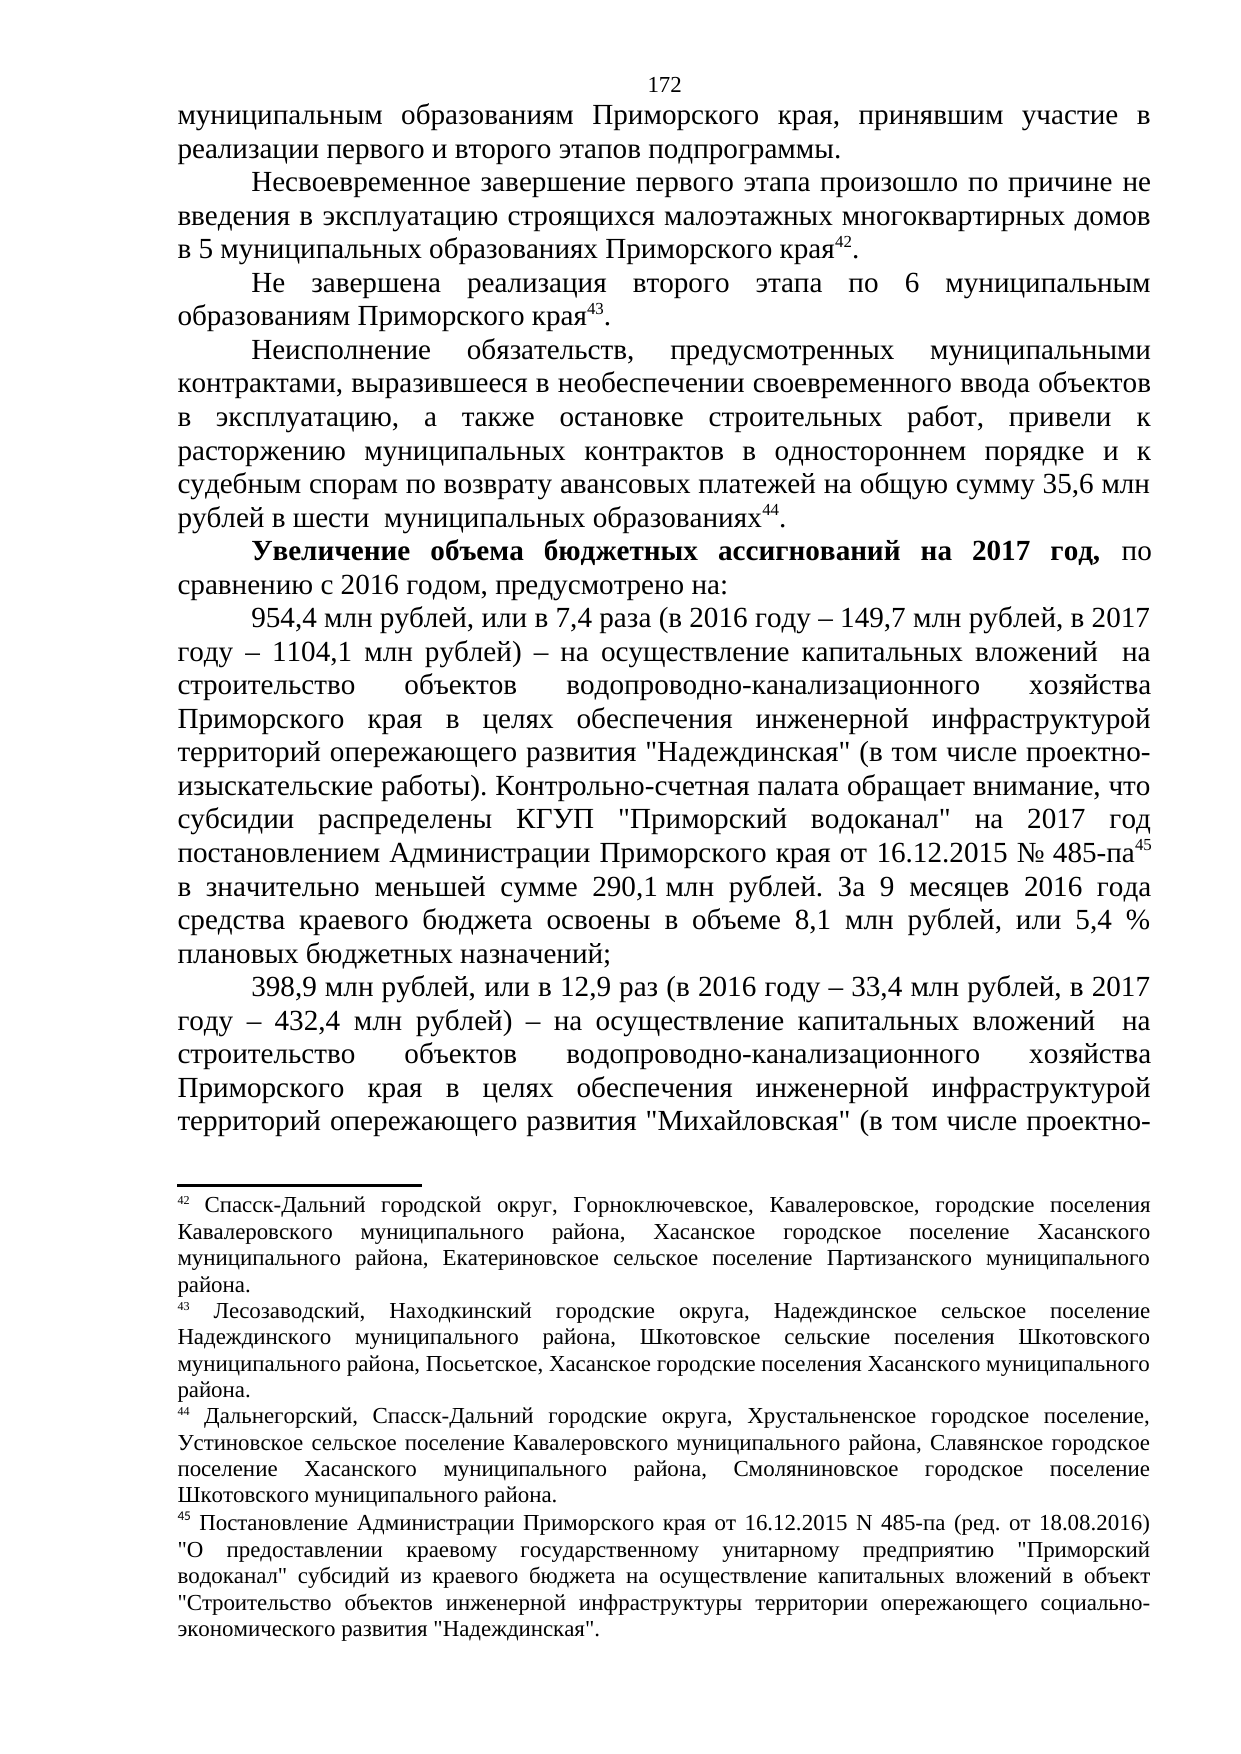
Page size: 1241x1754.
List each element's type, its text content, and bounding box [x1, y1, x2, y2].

text 398,9 млн рублей, или в 12,9 раз (в 2016 году – 33,4 млн рублей, в 2017 году – 432,4 млн рублей) – на осуществление капитальных вложений на строительство объектов водопроводно-канализационного хозяйства Приморского края в целях обеспечения инженерной инфраструктурой территорий опережающего развития "Михайловская" (в том числе проектно-изыскательские работы). За 9 месяцев 2016 года средства краевого бюджета не освоены. [177, 969, 1152, 1137]
text Не завершена реализация второго этапа по 6 муниципальным образованиям Приморского края. [177, 265, 1152, 332]
text Несвоевременное завершение первого этапа произошло по причине не введения в эксплуатацию строящихся малоэтажных многоквартирных домов в 5 муниципальных образованиях Приморского края. [177, 164, 1152, 265]
text 954,4 млн рублей, или в 7,4 раза (в 2016 году – 149,7 млн рублей, в 2017 году – 1104,1 млн рублей) – на осуществление капитальных вложений на строительство объектов водопроводно-канализационного хозяйства Приморского края в целях обеспечения инженерной инфраструктурой территорий опережающего развития "Надеждинская" (в том числе проектно-изыскательские работы). Контрольно-счетная палата обращает внимание, что субсидии распределены КГУП "Приморский водоканал" на 2017 год постановлением Администрации Приморского края от 16.12.2015 № 485-па в значительно меньшей сумме 290,1 млн рублей. За 9 месяцев 2016 года средства краевого бюджета освоены в объеме 8,1 млн рублей, или 5,4 % плановых бюджетных назначений; [177, 600, 1152, 969]
text Увеличение объема бюджетных ассигнований на 2017 год, по сравнению с 2016 годом, предусмотрено на: [177, 533, 1152, 600]
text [177, 97, 1152, 164]
text Неисполнение обязательств, предусмотренных муниципальными контрактами, выразившееся в необеспечении своевременного ввода объектов в эксплуатацию, а также остановке строительных работ, привели к расторжению муниципальных контрактов в одностороннем порядке и к судебным спорам по возврату авансовых платежей на общую сумму 35,6 млн рублей в шести муниципальных образованиях. [177, 332, 1152, 533]
